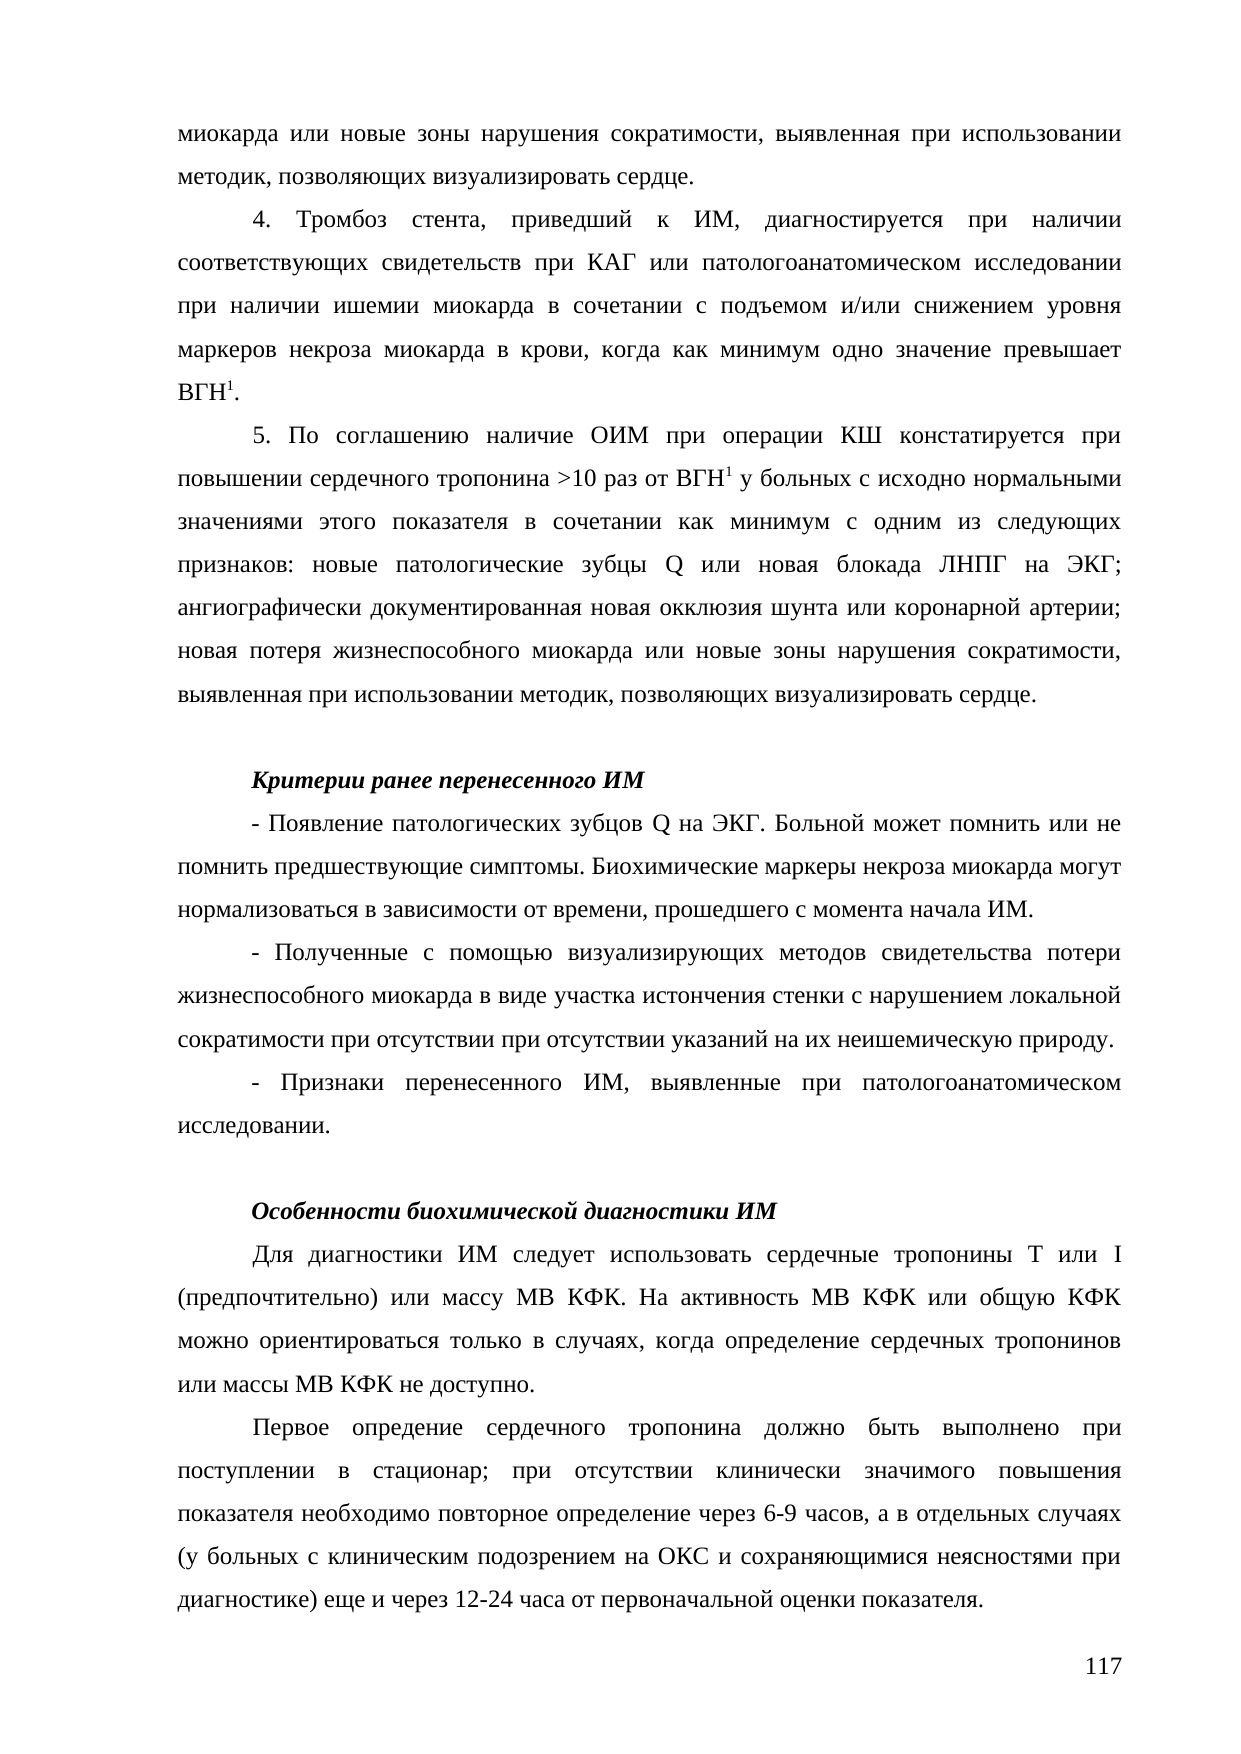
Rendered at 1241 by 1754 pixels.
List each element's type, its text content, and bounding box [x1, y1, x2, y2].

text - Полученные с помощью визуализирующих методов свидетельства потери жизнеспособного миокарда в виде участка истончения стенки с нарушением локальной сократимости при отсутствии при отсутствии указаний на их неишемическую природу. [177, 937, 1122, 1052]
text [177, 118, 1122, 190]
text Для диагностики ИМ следует использовать сердечные тропонины Т или I (предпочтительно) или массу МВ КФК. На активность МВ КФК или общую КФК можно ориентироваться только в случаях, когда определение сердечных тропонинов или массы МВ КФК не доступно. [177, 1239, 1122, 1397]
text - Признаки перенесенного ИМ, выявленные при патологоанатомическом исследовании. [177, 1067, 1122, 1139]
text - Появление патологических зубцов Q на ЭКГ. Больной может помнить или не помнить предшествующие симптомы. Биохимические маркеры некроза миокарда могут нормализоваться в зависимости от времени, прошедшего с момента начала ИМ. [177, 808, 1122, 923]
text 4. Тромбоз стента, приведший к ИМ, диагностируется при наличии соответствующих свидетельств при КАГ или патологоанатомическом исследовании при наличии ишемии миокарда в сочетании с подъемом и/или снижением уровня маркеров некроза миокарда в крови, когда как минимум одно значение превышает ВГН1. [177, 204, 1122, 406]
text Критерии ранее перенесенного ИМ [177, 765, 1122, 794]
text Первое опредение сердечного тропонина должно быть выполнено при поступлении в стационар; при отсутствии клинически значимого повышения показателя необходимо повторное определение через 6-9 часов, а в отдельных случаях (у больных с клиническим подозрением на ОКС и сохраняющимися неясностями при диагностике) еще и через 12-24 часа от первоначальной оценки показателя. [177, 1412, 1122, 1613]
text 5. По соглашению наличие ОИМ при операции КШ констатируется при повышении сердечного тропонина >10 раз от ВГН1 у больных с исходно нормальными значениями этого показателя в сочетании как минимум с одним из следующих признаков: новые патологические зубцы Q или новая блокада ЛНПГ на ЭКГ; ангиографически документированная новая окклюзия шунта или коронарной артерии; новая потеря жизнеспособного миокарда или новые зоны нарушения сократимости, выявленная при использовании методик, позволяющих визуализировать сердце. [177, 420, 1122, 707]
text Особенности биохимической диагностики ИМ [177, 1196, 1122, 1225]
